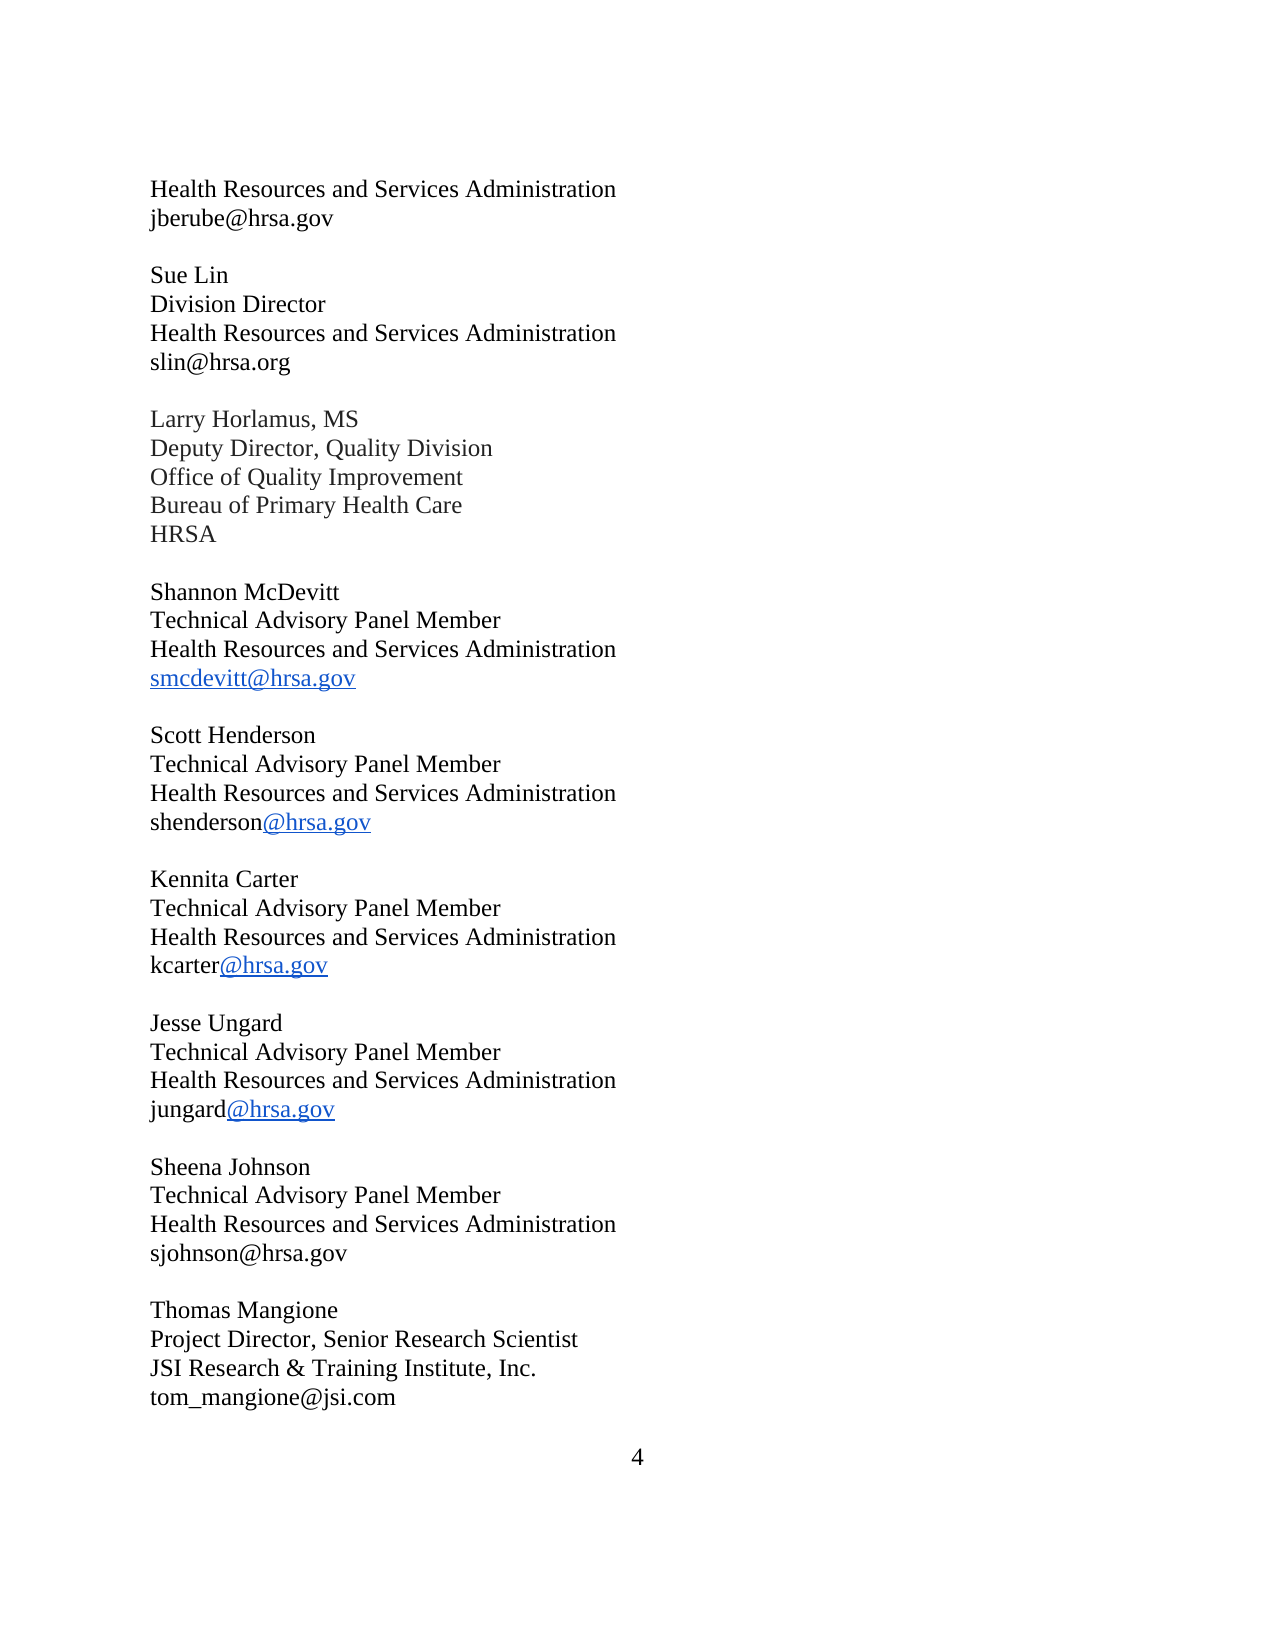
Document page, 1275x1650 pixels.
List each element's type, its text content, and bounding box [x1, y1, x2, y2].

text Scott Henderson [150, 720, 1125, 749]
text Technical Advisory Panel Member [150, 749, 1125, 778]
text Sheena Johnson [150, 1152, 1125, 1180]
text Larry Horlamus, MS Deputy Director, Quality Division Office of Quality Improvement Bureau of Primary Health Care HRSA [217, 404, 1125, 548]
text Health Resources and Services Administration [150, 922, 1125, 950]
text Health Resources and Services Administration [150, 634, 1125, 663]
text Thomas Mangione [150, 1295, 1125, 1324]
text Health Resources and Services Administration [150, 778, 1125, 807]
text Division Director [150, 289, 1125, 318]
text Project Director, Senior Research Scientist [150, 1324, 1125, 1353]
text Technical Advisory Panel Member [150, 1180, 1125, 1209]
text slin@hrsa.org [150, 347, 1125, 375]
text kcarter@hrsa.gov [150, 950, 1125, 979]
text Health Resources and Services Administration [150, 1065, 1125, 1094]
text Jesse Ungard [150, 1008, 1125, 1037]
text Health Resources and Services Administration [150, 1209, 1125, 1238]
text Shannon McDevitt [150, 577, 1125, 605]
text Health Resources and Services Administration [150, 318, 1125, 347]
text tom_mangione@jsi.com [150, 1382, 1125, 1410]
text Technical Advisory Panel Member [150, 605, 1125, 634]
text jungard@hrsa.gov [150, 1094, 1125, 1123]
text sjohnson@hrsa.gov [150, 1238, 1125, 1267]
text jberube@hrsa.gov [150, 203, 1125, 232]
text Health Resources and Services Administration [150, 174, 1125, 203]
text JSI Research & Training Institute, Inc. [150, 1353, 1125, 1382]
text Technical Advisory Panel Member [150, 893, 1125, 922]
text shenderson@hrsa.gov [150, 807, 1125, 835]
text smcdevitt@hrsa.gov [150, 663, 1125, 692]
text Kennita Carter [150, 864, 1125, 893]
text Technical Advisory Panel Member [150, 1037, 1125, 1065]
text Sue Lin [150, 260, 1125, 289]
